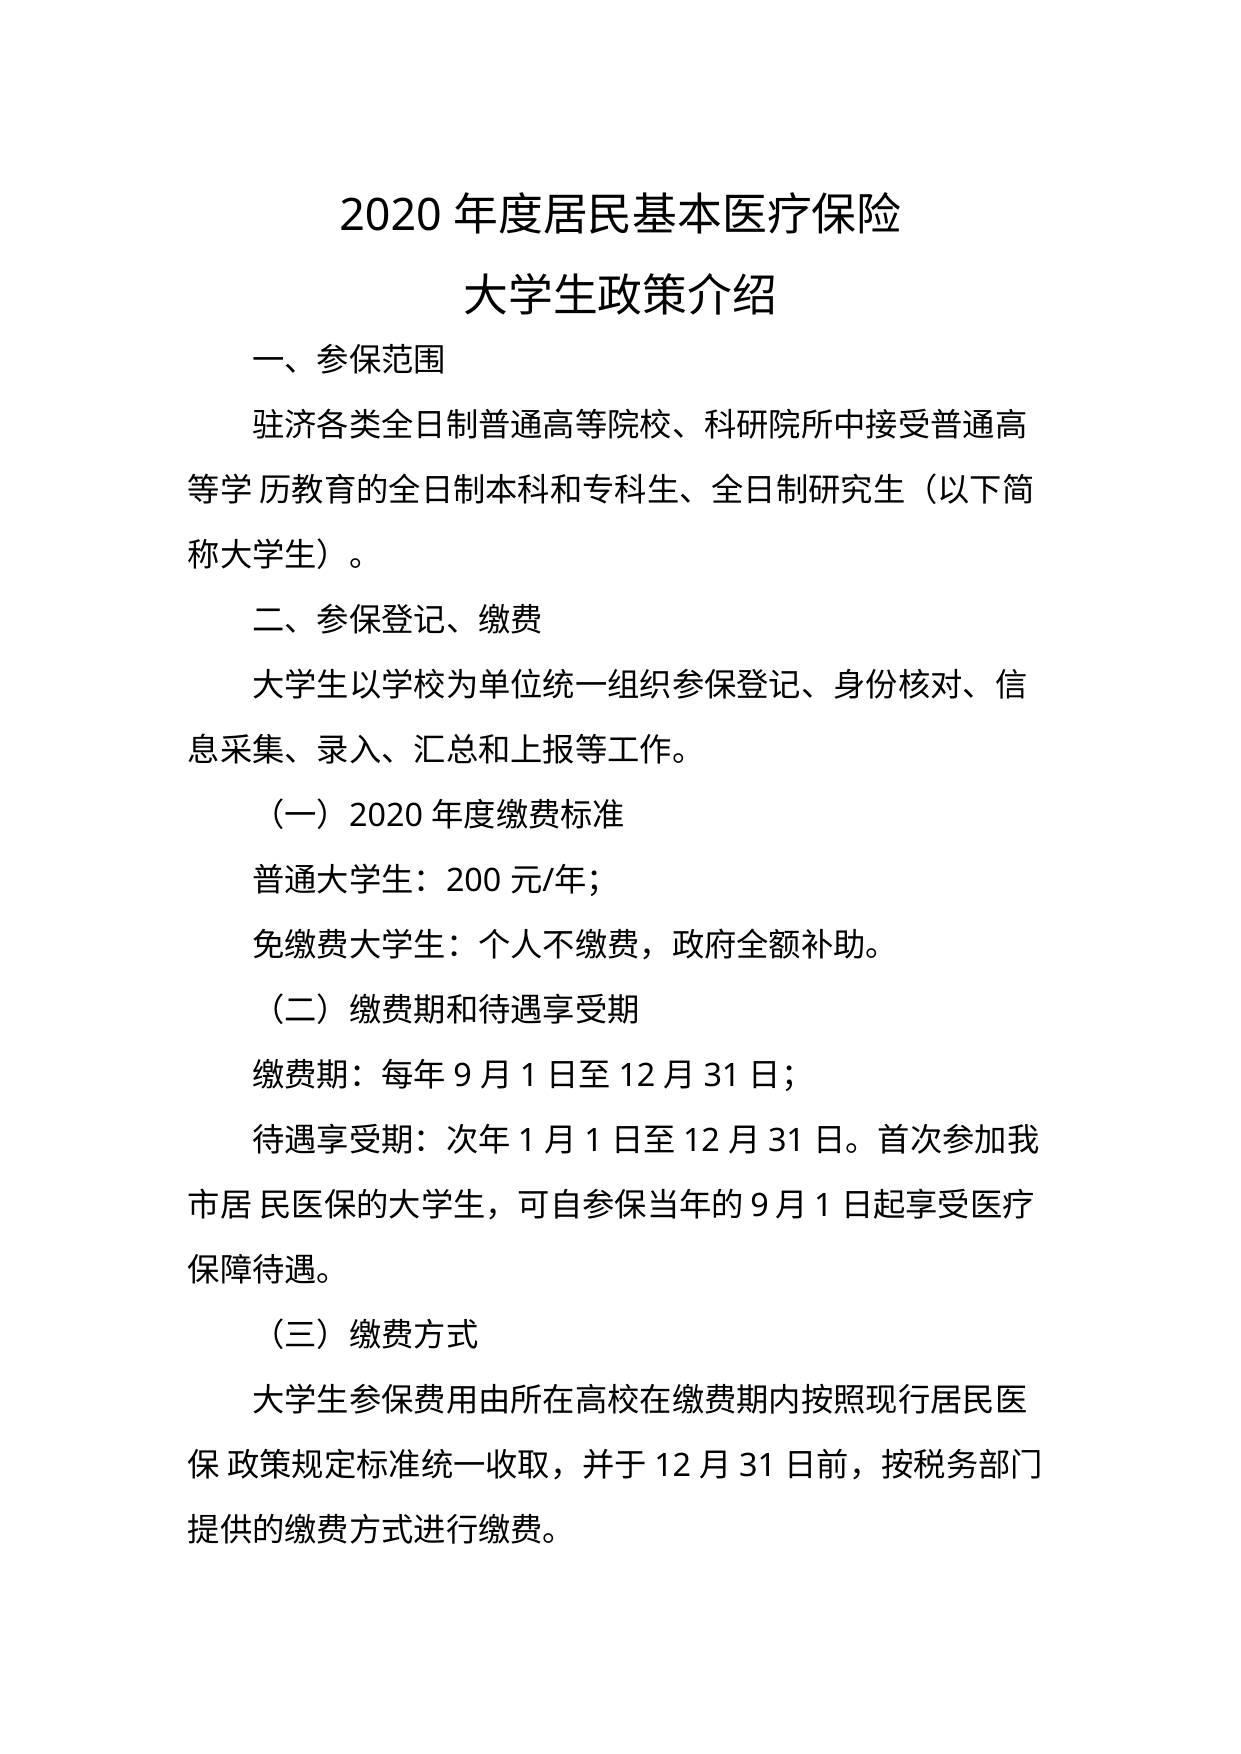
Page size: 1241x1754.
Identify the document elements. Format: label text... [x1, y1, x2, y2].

text 待遇享受期：次年 1 月 1 日至 12 月 31 日。首次参加我市居 民医保的大学生，可自参保当年的9月1 日起享受医疗保障待遇。 [187, 1104, 1053, 1299]
text （二）缴费期和待遇享受期 [187, 974, 1053, 1039]
text 二、参保登记、缴费 [187, 584, 1053, 649]
text （一）2020 年度缴费标准 [187, 779, 1053, 844]
text （三）缴费方式 [187, 1299, 1053, 1364]
text 一、参保范围 [187, 324, 1053, 389]
text 缴费期：每年 9 月 1 日至 12 月 31 日； [187, 1039, 1053, 1104]
text 大学生以学校为单位统一组织参保登记、身份核对、信息采集、录入、汇总和上报等工作。 [187, 649, 1053, 779]
text 普通大学生：200 元/年； [187, 844, 1053, 909]
text 2020 年度居民基本医疗保险 [187, 162, 1053, 259]
text 免缴费大学生：个人不缴费，政府全额补助。 [187, 909, 1053, 974]
text 大学生政策介绍 [187, 259, 1053, 324]
text 大学生参保费用由所在高校在缴费期内按照现行居民医保 政策规定标准统一收取，并于 12 月 31 日前，按税务部门提供的缴费方式进行缴费。 [187, 1364, 1053, 1559]
text 驻济各类全日制普通高等院校、科研院所中接受普通高等学 历教育的全日制本科和专科生、全日制研究生（以下简称大学生）。 [187, 389, 1053, 584]
